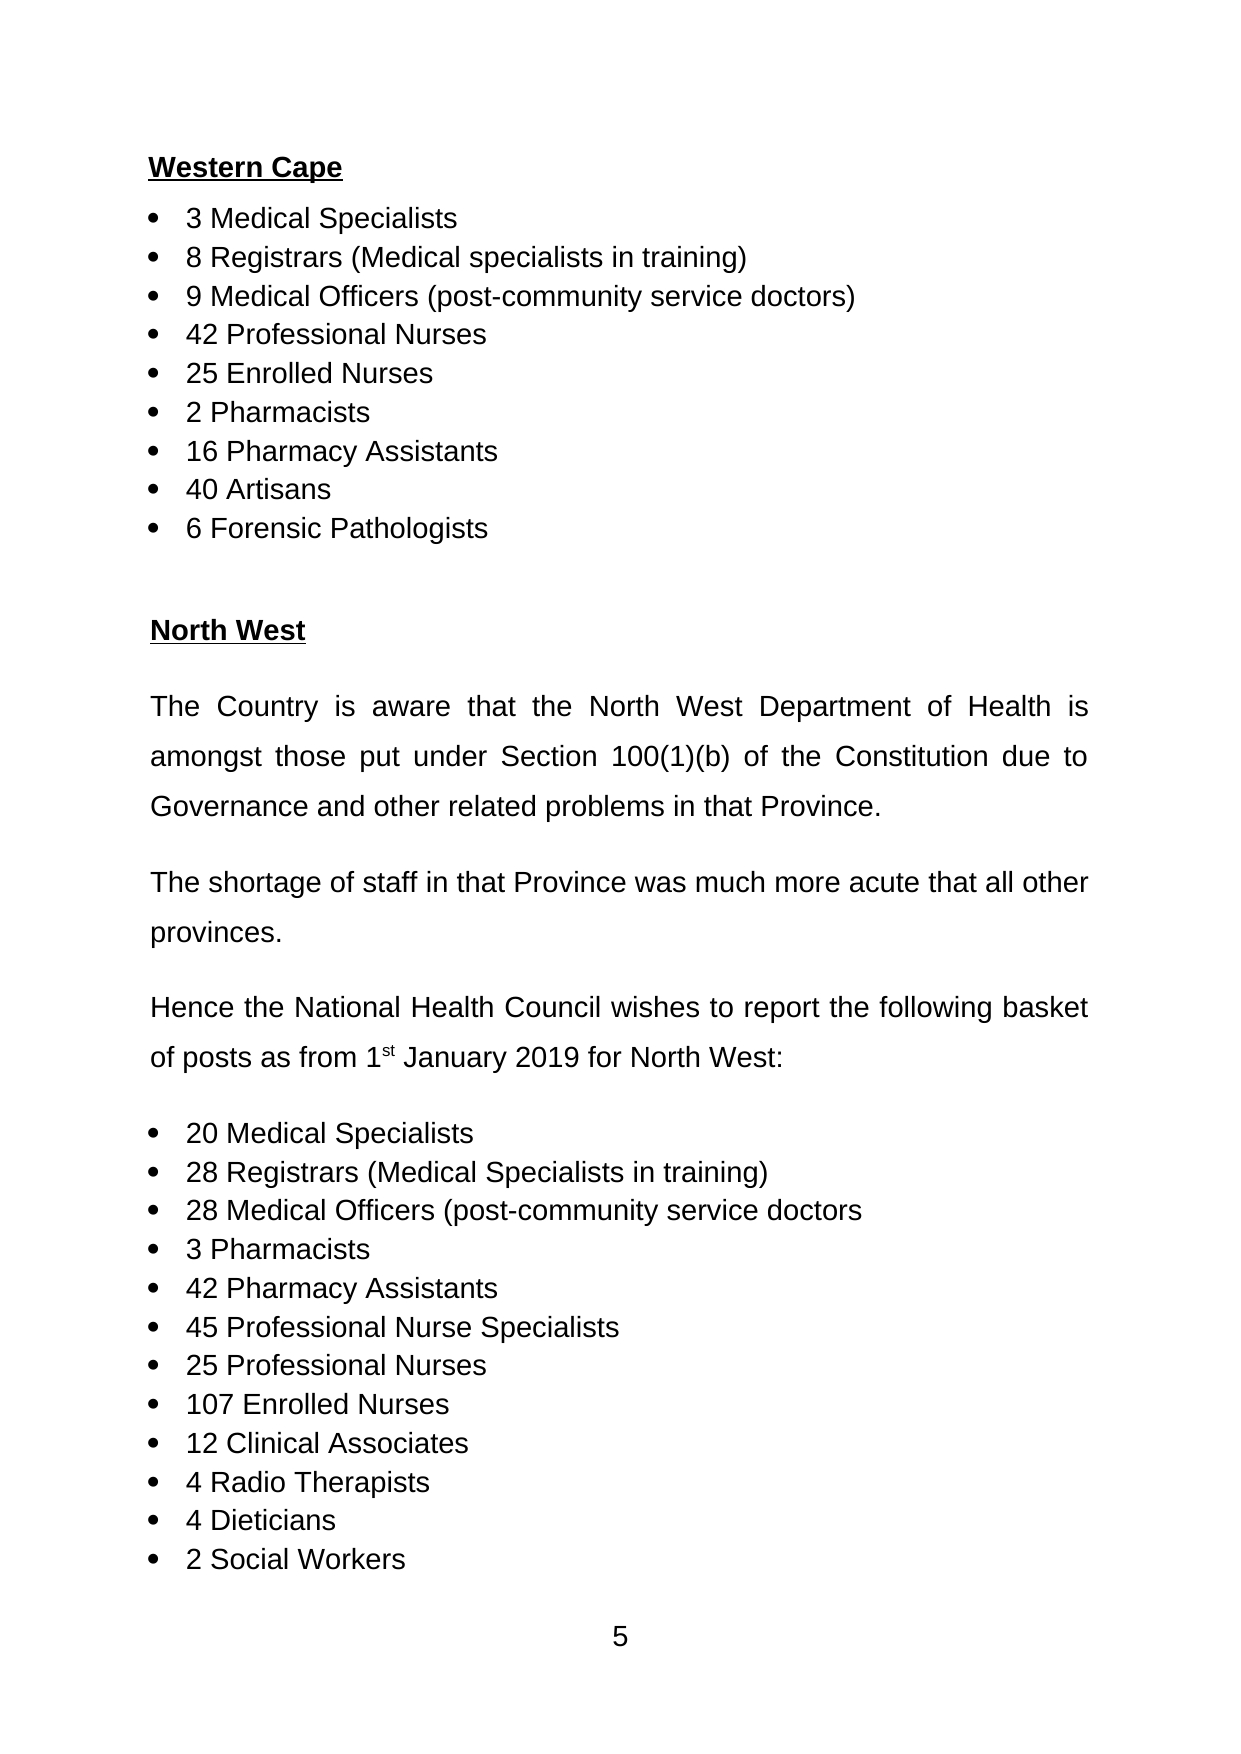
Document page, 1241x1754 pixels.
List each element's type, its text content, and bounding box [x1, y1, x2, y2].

list 2 Social Workers [148, 1542, 1090, 1576]
list 25 Professional Nurses [148, 1348, 1090, 1382]
text Hence the National Health Council wishes to report the following basket of posts as from 1st January 2019 for North West: [150, 990, 1090, 1074]
list 4 Radio Therapists [148, 1464, 1090, 1498]
list 45 Professional Nurse Specialists [148, 1309, 1090, 1343]
text The Country is aware that the North West Department of Health is amongst those put under Section 100(1)(b) of the Constitution due to Governance and other related problems in that Province. [150, 689, 1090, 823]
list 9 Medical Officers (post-community service doctors) [148, 278, 1090, 312]
list 2 Pharmacists [148, 395, 1090, 428]
text The shortage of staff in that Province was much more acute that all other provinces. [150, 864, 1090, 948]
list 3 Medical Specialists [148, 201, 1090, 235]
list 12 Clinical Associates [148, 1426, 1090, 1459]
list 107 Enrolled Nurses [148, 1387, 1090, 1421]
list 42 Pharmacy Assistants [148, 1271, 1090, 1304]
list 16 Pharmacy Assistants [148, 433, 1090, 467]
list 40 Artisans [148, 472, 1090, 506]
list 42 Professional Nurses [148, 317, 1090, 351]
list 28 Medical Officers (post-community service doctors [148, 1193, 1090, 1227]
list 28 Registrars (Medical Specialists in training) [148, 1154, 1090, 1188]
list 4 Dieticians [148, 1503, 1090, 1537]
list 20 Medical Specialists [148, 1116, 1090, 1149]
list 8 Registrars (Medical specialists in training) [148, 240, 1090, 273]
list 3 Pharmacists [148, 1232, 1090, 1266]
text North West [150, 613, 1090, 647]
text Western Cape [148, 150, 1090, 183]
list 6 Forensic Pathologists [148, 511, 1090, 545]
list 25 Enrolled Nurses [148, 356, 1090, 390]
